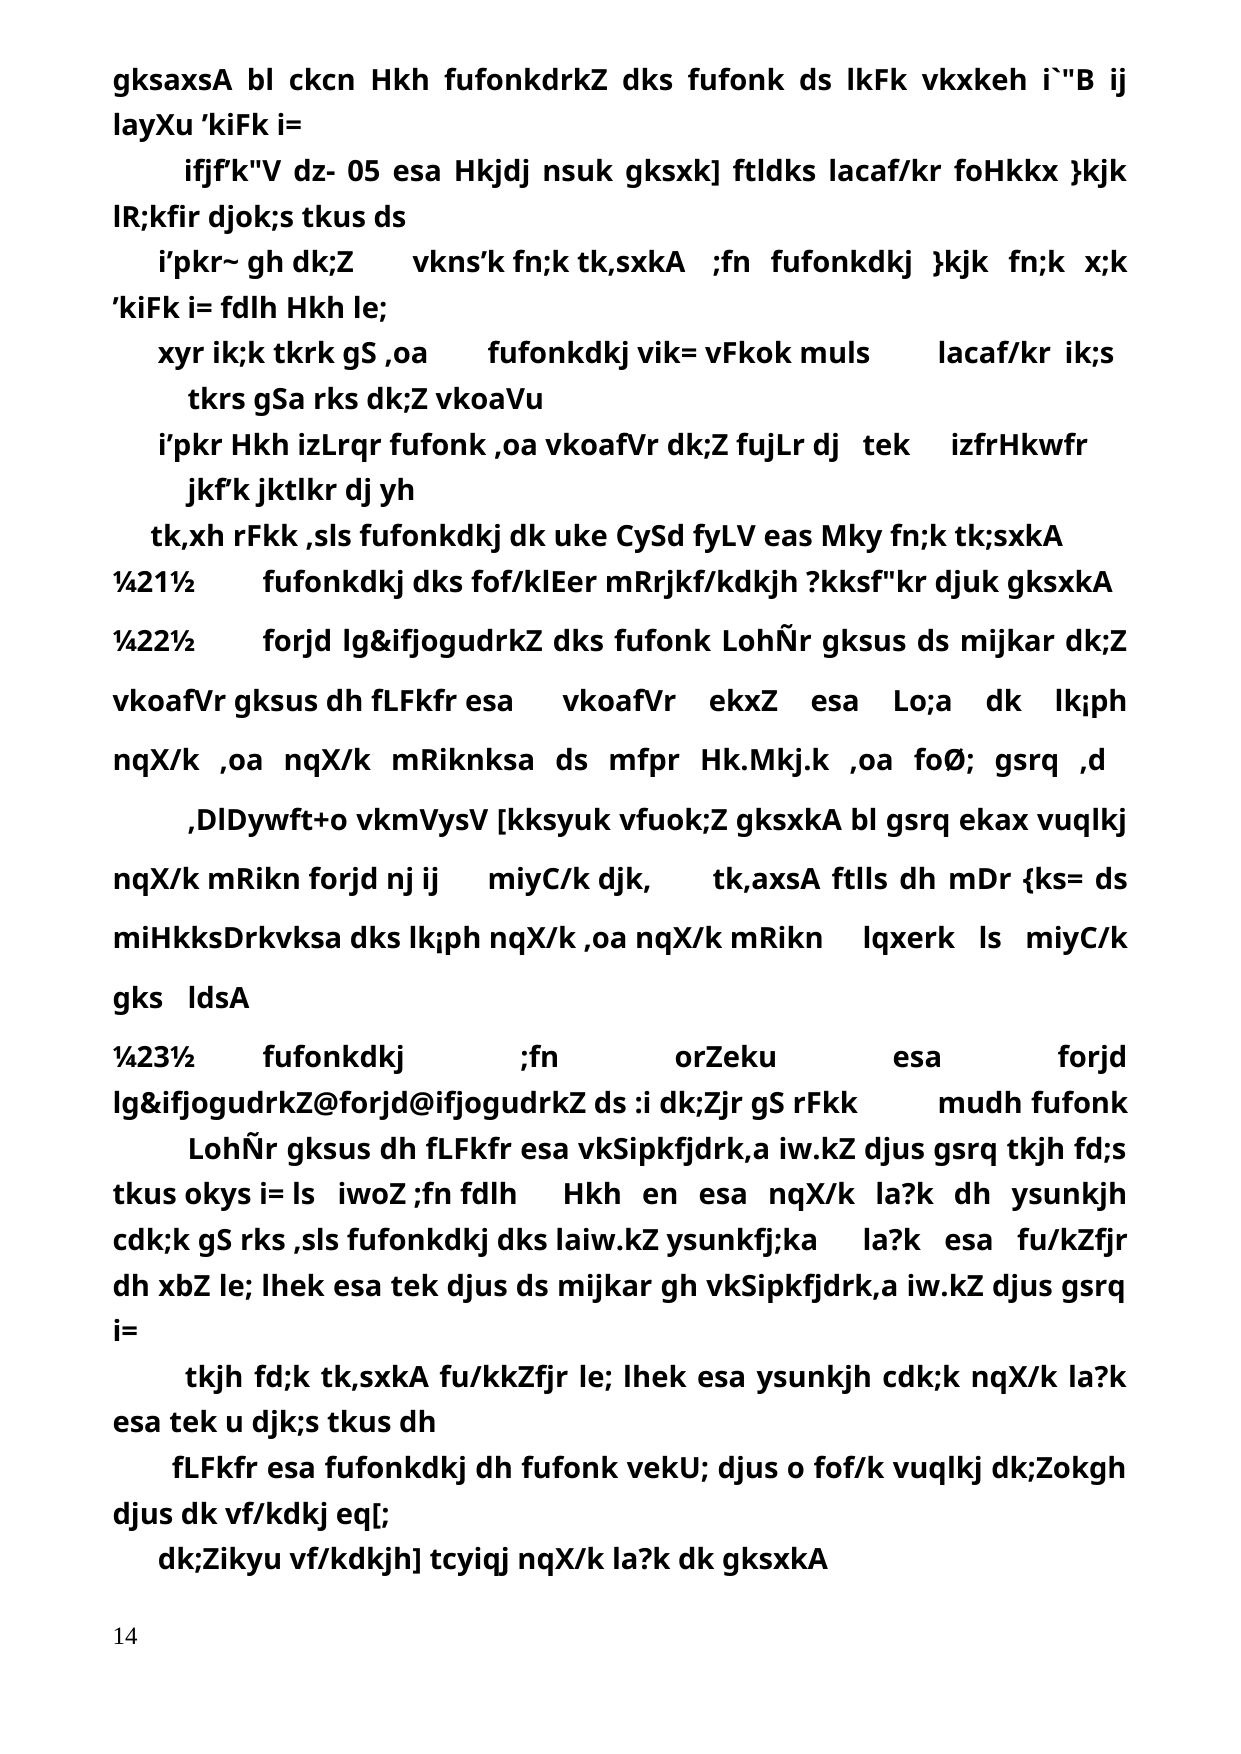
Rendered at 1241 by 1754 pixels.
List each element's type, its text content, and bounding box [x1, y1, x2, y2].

text ¼23½ fufonkdkj ;fn orZeku esa forjd lg&ifjogudrkZ@forjd@ifjogudrkZ ds :i dk;Zjr gS rFkk mudh fufonk LohÑr gksus dh fLFkfr esa vkSipkfjdrk,a iw.kZ djus gsrq tkjh fd;s tkus okys i= ls iwoZ ;fn fdlh Hkh en esa nqX/k la?k dh ysunkjh cdk;k gS rks ,sls fufonkdkj dks laiw.kZ ysunkfj;ka la?k esa fu/kZfjr dh xbZ le; lhek esa tek djus ds mijkar gh vkSipkfjdrk,a iw.kZ djus gsrq i= [112, 1037, 1128, 1350]
text tkjh fd;k tk,sxkA fu/kkZfjr le; lhek esa ysunkjh cdk;k nqX/k la?k esa tek u djk;s tkus dh [112, 1356, 1128, 1441]
text xyr ik;k tkrk gS ,oa fufonkdkj vik= vFkok muls lacaf/kr ik;s tkrs gSa rks dk;Z vkoaVu [112, 333, 1128, 418]
text tk,xh rFkk ,sls fufonkdkj dk uke CySd fyLV eas Mky fn;k tk;sxkA [112, 515, 1128, 555]
text dk;Zikyu vf/kdkjh] tcyiqj nqX/k la?k dk gksxkA [112, 1539, 1128, 1578]
text fLFkfr esa fufonkdkj dh fufonk vekU; djus o fof/k vuqlkj dk;Zokgh djus dk vf/kdkj eq[; [112, 1447, 1128, 1533]
text ¼21½ fufonkdkj dks fof/klEer mRrjkf/kdkjh ?kksf"kr djuk gksxkA [112, 561, 1128, 601]
text i’pkr~ gh dk;Z vkns’k fn;k tk,sxkA ;fn fufonkdkj }kjk fn;k x;k ’kiFk i= fdlh Hkh le; [112, 242, 1128, 327]
text i’pkr Hkh izLrqr fufonk ,oa vkoafVr dk;Z fujLr dj tek izfrHkwfr jkf’k jktlkr dj yh [112, 424, 1128, 509]
text ifjf’k"V dz- 05 esa Hkjdj nsuk gksxk] ftldks lacaf/kr foHkkx }kjk lR;kfir djok;s tkus ds [112, 150, 1128, 236]
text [112, 59, 1128, 144]
text ¼22½ forjd lg&ifjogudrkZ dks fufonk LohÑr gksus ds mijkar dk;Z vkoafVr gksus dh fLFkfr esa vkoafVr ekxZ esa Lo;a dk lk¡ph nqX/k ,oa nqX/k mRiknksa ds mfpr Hk.Mkj.k ,oa foØ; gsrq ,d ,DlDywft+o vkmVysV [kksyuk vfuok;Z gksxkA bl gsrq ekax vuqlkj nqX/k mRikn forjd nj ij miyC/k djk, tk,axsA ftlls dh mDr {ks= ds miHkksDrkvksa dks lk¡ph nqX/k ,oa nqX/k mRikn lqxerk ls miyC/k gks ldsA [112, 620, 1128, 1017]
